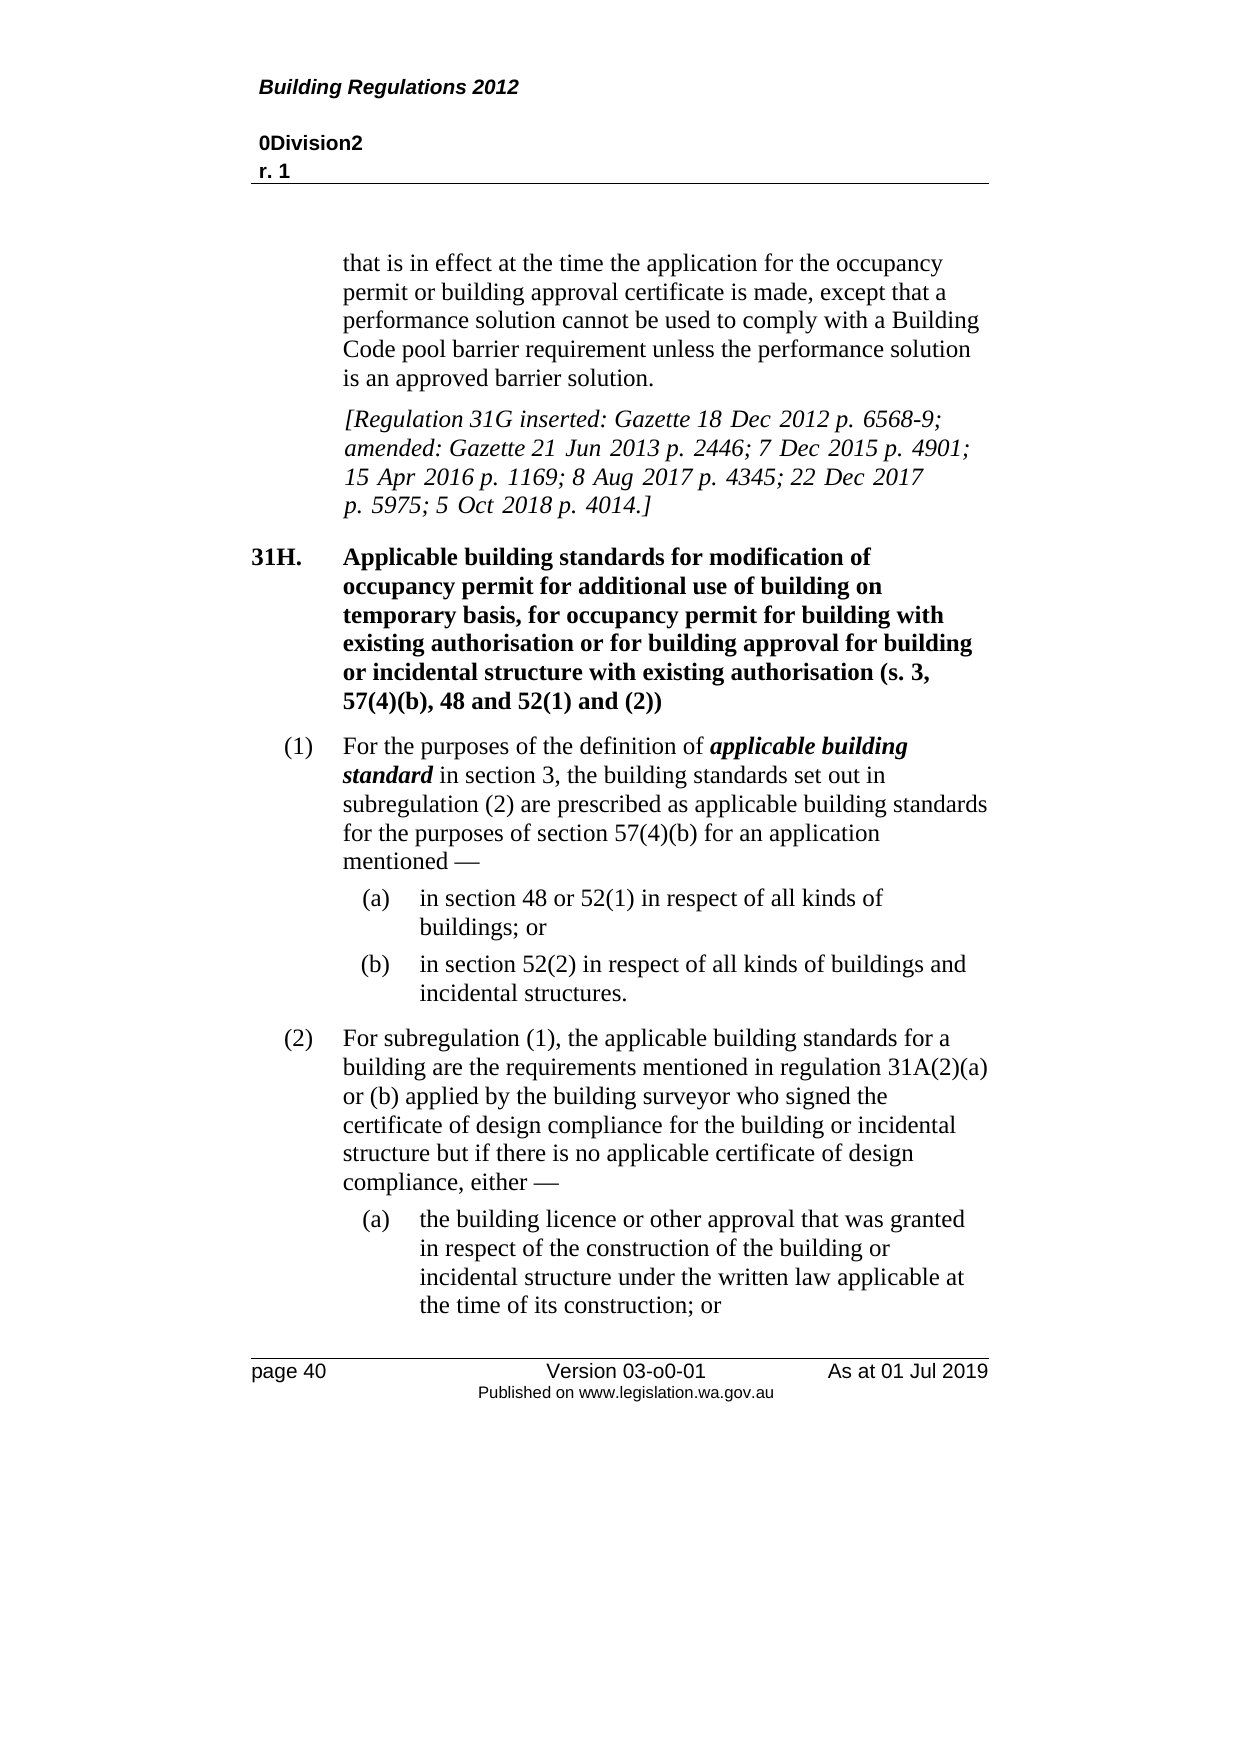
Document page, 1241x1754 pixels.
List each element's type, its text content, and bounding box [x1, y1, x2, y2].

text (1) For the purposes of the definition of applicable building standard in section 3, the building standards set out in subregulation (2) are prescribed as applicable building standards for the purposes of section 57(4)(b) for an application mentioned — [251, 731, 989, 875]
text (a) the building licence or other approval that was granted in respect of the construction of the building or incidental structure under the written law applicable at the time of its construction; or [251, 1204, 989, 1319]
text (a) in section 48 or 52(1) in respect of all kinds of buildings; or [251, 883, 989, 941]
text (b) in section 52(2) in respect of all kinds of buildings and incidental structures. [251, 949, 989, 1007]
text (2) For subregulation (1), the applicable building standards for a building are the requirements mentioned in regulation 31A(2)(a) or (b) applied by the building surveyor who signed the certificate of design compliance for the building or incidental structure but if there is no applicable certificate of design compliance, either — [251, 1023, 989, 1196]
text [Regulation 31G inserted: Gazette 18 Dec 2012 p. 6568-9; amended: Gazette 21 Jun 2013 p. 2446; 7 Dec 2015 p. 4901; 15 Apr 2016 p. 1169; 8 Aug 2017 p. 4345; 22 Dec 2017 p. 5975; 5 Oct 2018 p. 4014.] [251, 404, 989, 519]
subtitle 31H. Applicable building standards for modification of occupancy permit for additional use of building on temporary basis, for occupancy permit for building with existing authorisation or for building approval for building or incidental structure with existing authorisation (s. 3, 57(4)(b), 48 and 52(1) and (2)) [251, 542, 989, 715]
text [251, 248, 989, 392]
